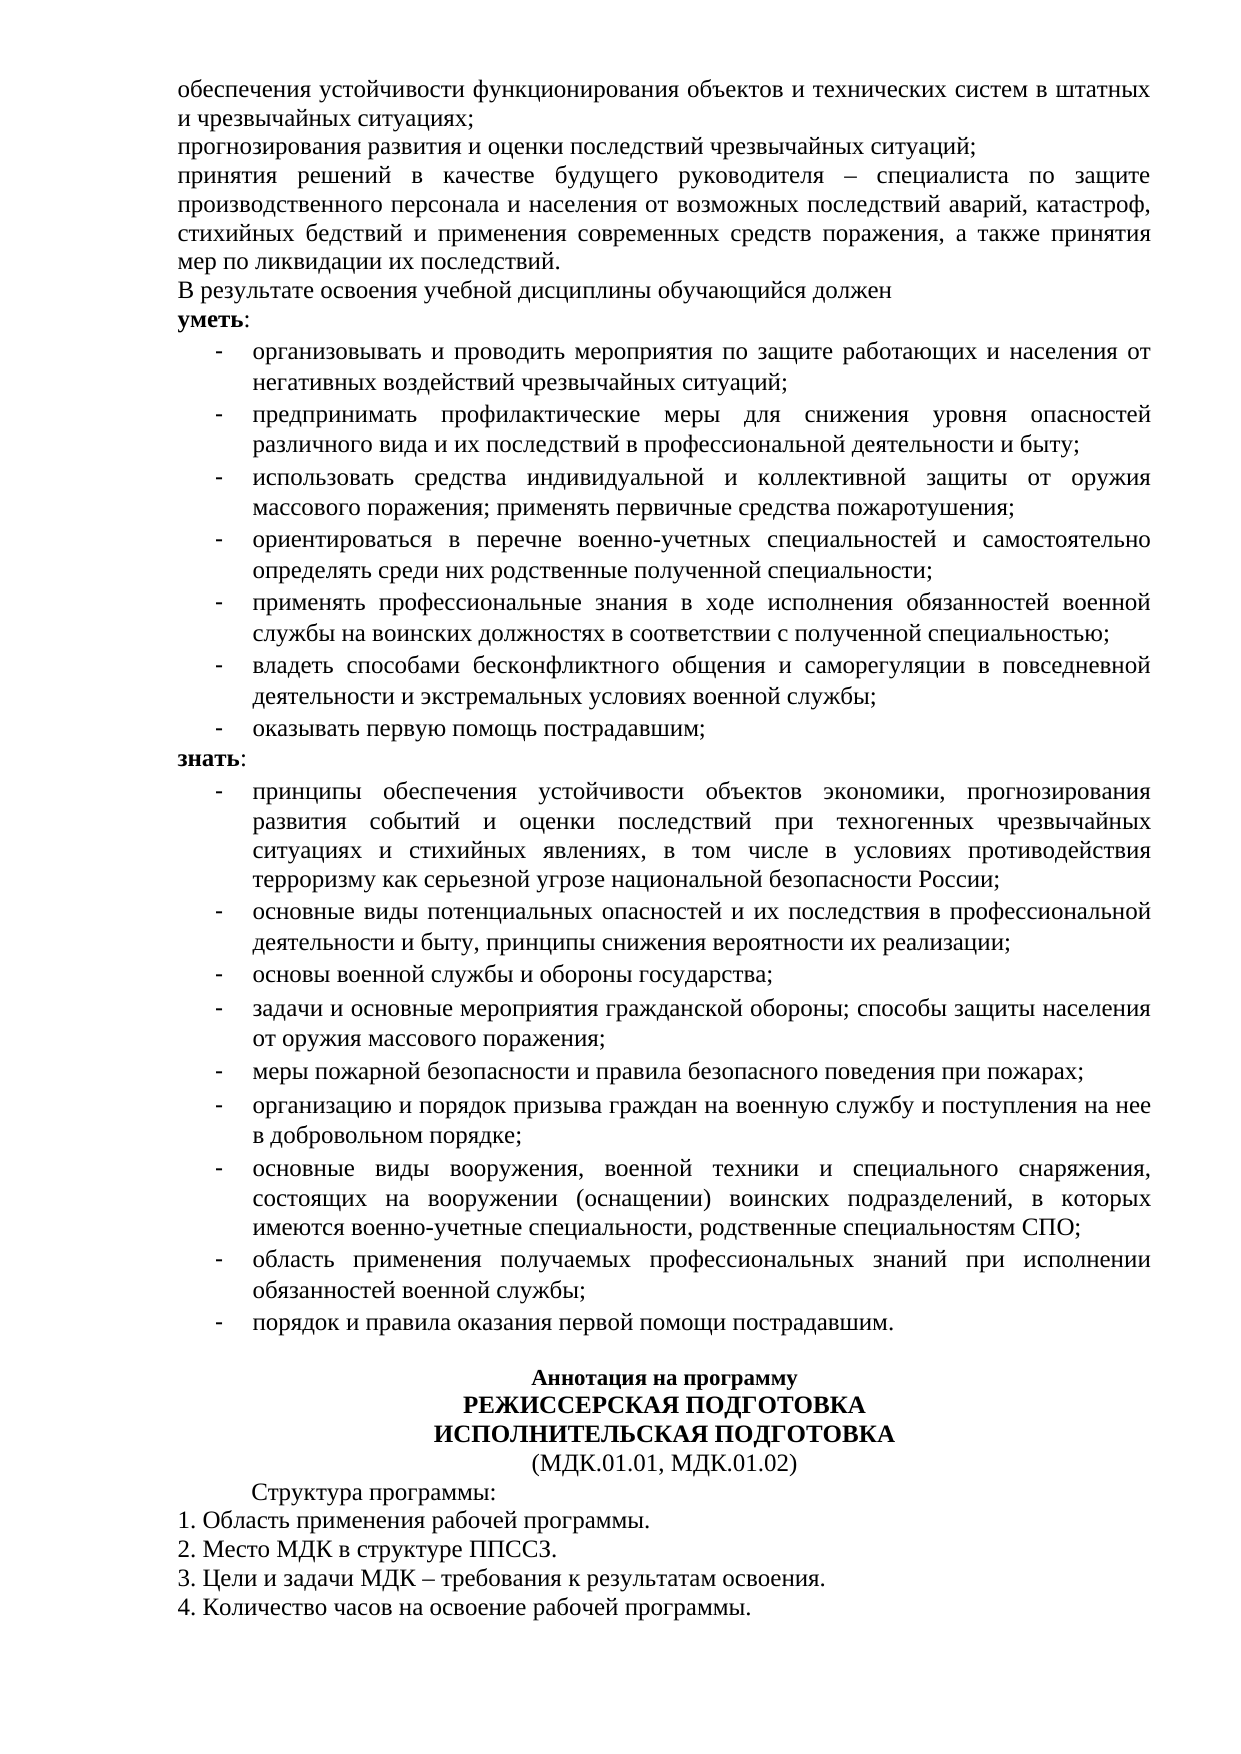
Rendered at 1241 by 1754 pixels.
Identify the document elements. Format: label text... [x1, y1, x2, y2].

text 3. Цели и задачи МДК – требования к результатам освоения. [177, 1563, 1152, 1592]
text 1. Область применения рабочей программы. [177, 1505, 1152, 1534]
list порядок и правила оказания первой помощи пострадавшим. [215, 1303, 1152, 1338]
list применять профессиональные знания в ходе исполнения обязанностей военной службы на воинских должностях в соответствии с полученной специальностью; [215, 584, 1152, 647]
list оказывать первую помощь пострадавшим; [215, 709, 1152, 743]
list использовать средства индивидуальной и коллективной защиты от оружия массового поражения; применять первичные средства пожаротушения; [215, 458, 1152, 521]
text 4. Количество часов на освоение рабочей программы. [177, 1592, 1152, 1620]
list организацию и порядок призыва граждан на военную службу и поступления на нее в добровольном порядке; [215, 1086, 1152, 1149]
list меры пожарной безопасности и правила безопасного поведения при пожарах; [215, 1052, 1152, 1086]
text Структура программы: [177, 1477, 1152, 1505]
text В результате освоения учебной дисциплины обучающийся должен [177, 275, 1152, 304]
list владеть способами бесконфликтного общения и саморегуляции в повседневной деятельности и экстремальных условиях военной службы; [215, 647, 1152, 709]
list основные виды вооружения, военной техники и специального снаряжения, состоящих на вооружении (оснащении) воинских подразделений, в которых имеются военно-учетные специальности, родственные специальностям СПО; [215, 1149, 1152, 1241]
text принятия решений в качестве будущего руководителя – специалиста по защите производственного персонала и населения от возможных последствий аварий, катастроф, стихийных бедствий и применения современных средств поражения, а также принятия мер по ликвидации их последствий. [177, 160, 1152, 275]
text Аннотация на программу [177, 1364, 1152, 1390]
text 2. Место МДК в структуре ППССЗ. [177, 1534, 1152, 1563]
list организовывать и проводить мероприятия по защите работающих и населения от негативных воздействий чрезвычайных ситуаций; [215, 333, 1152, 395]
list область применения получаемых профессиональных знаний при исполнении обязанностей военной службы; [215, 1241, 1152, 1303]
list основные виды потенциальных опасностей и их последствия в профессиональной деятельности и быту, принципы снижения вероятности их реализации; [215, 893, 1152, 955]
list ориентироваться в перечне военно-учетных специальностей и самостоятельно определять среди них родственные полученной специальности; [215, 521, 1152, 584]
list принципы обеспечения устойчивости объектов экономики, прогнозирования развития событий и оценки последствий при техногенных чрезвычайных ситуациях и стихийных явлениях, в том числе в условиях противодействия терроризму как серьезной угрозе национальной безопасности России; [215, 772, 1152, 893]
text РЕЖИССЕРСКАЯ ПОДГОТОВКА [177, 1390, 1152, 1419]
list предпринимать профилактические меры для снижения уровня опасностей различного вида и их последствий в профессиональной деятельности и быту; [215, 395, 1152, 458]
text (МДК.01.01, МДК.01.02) [177, 1448, 1152, 1477]
text иСПОЛНИТЕЛЬСКАЯ ПОДГОТОВКА [177, 1419, 1152, 1448]
text знать: [177, 743, 1152, 772]
text прогнозирования развития и оценки последствий чрезвычайных ситуаций; [177, 131, 1152, 160]
list задачи и основные мероприятия гражданской обороны; способы защиты населения от оружия массового поражения; [215, 989, 1152, 1052]
list основы военной службы и обороны государства; [215, 955, 1152, 989]
text обеспечения устойчивости функционирования объектов и технических систем в штатных и чрезвычайных ситуациях; [177, 74, 1152, 131]
text уметь: [177, 304, 1152, 333]
